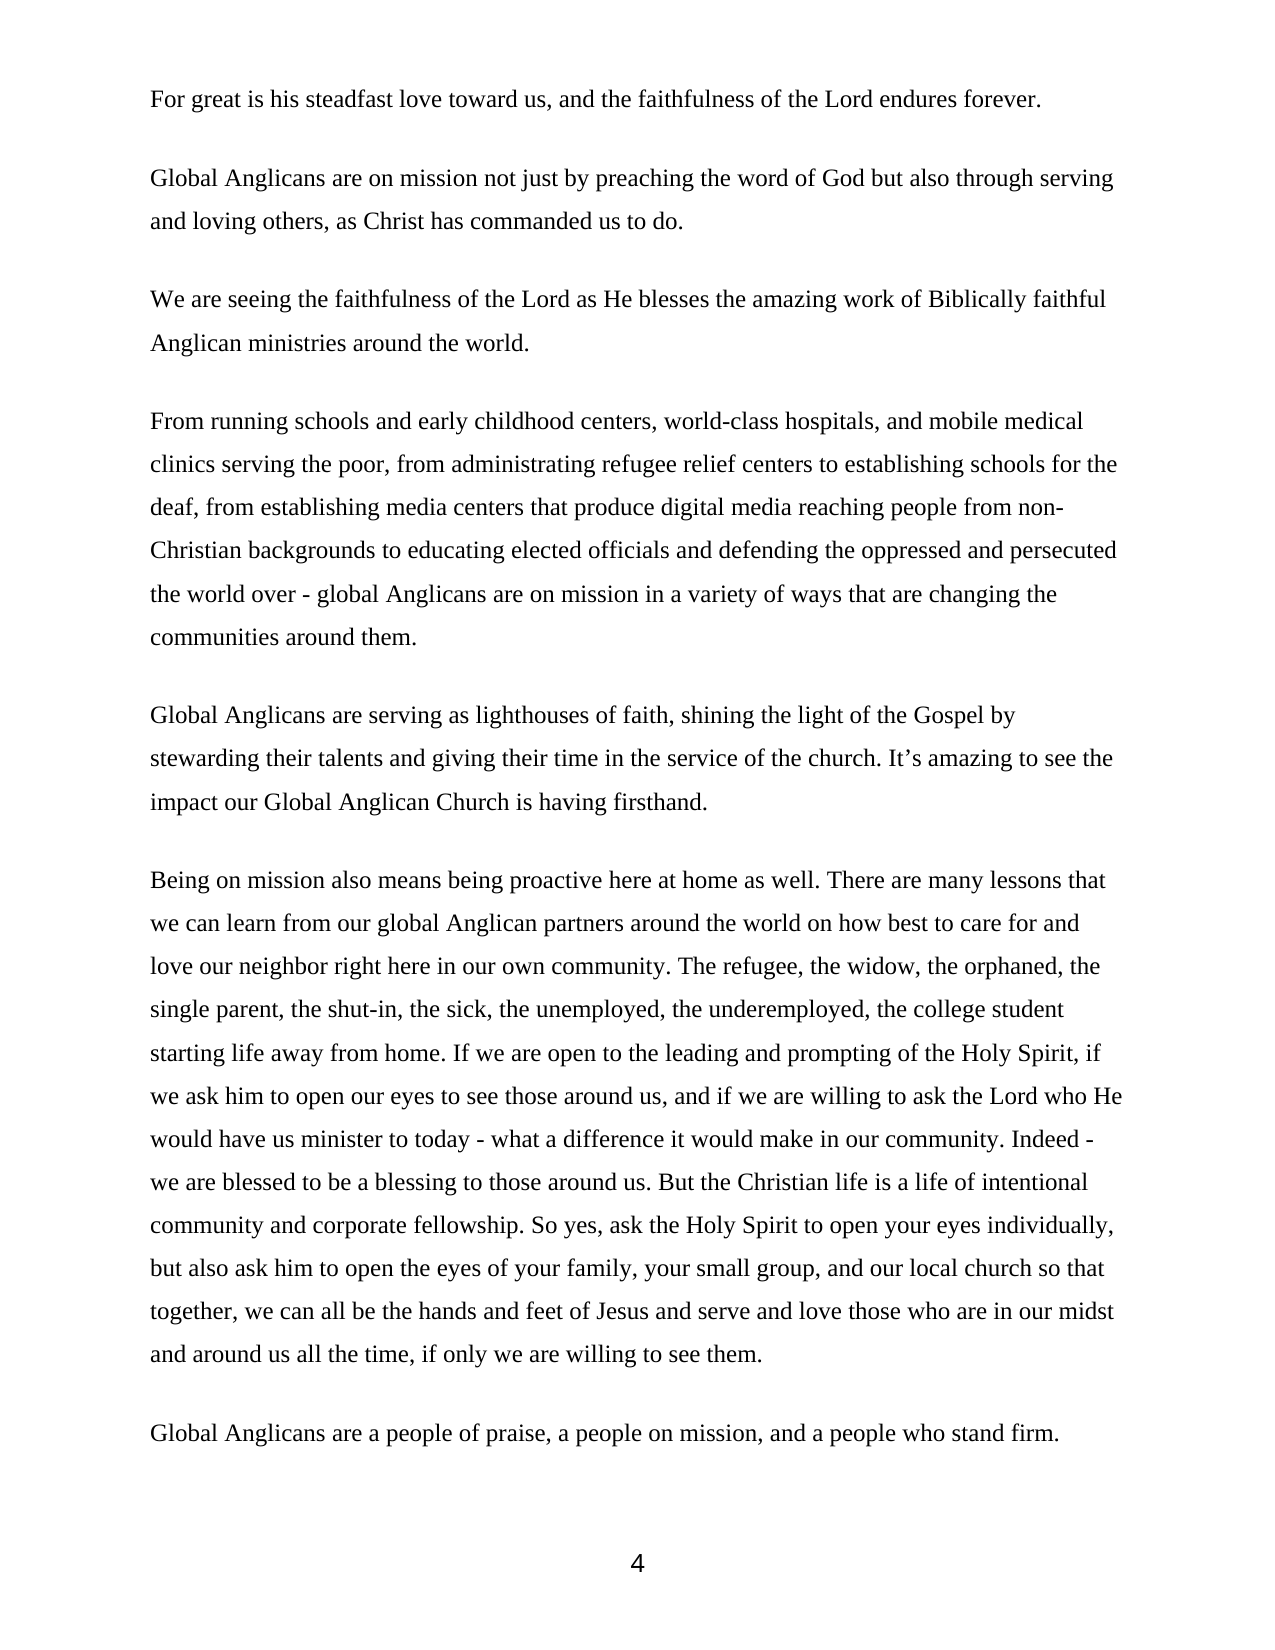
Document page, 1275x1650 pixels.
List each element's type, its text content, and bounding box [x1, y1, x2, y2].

text Global Anglicans are on mission not just by preaching the word of God but also through serving and loving others, as Christ has commanded us to do. [150, 163, 1125, 235]
text Global Anglicans are a people of praise, a people on mission, and a people who stand firm. [150, 1418, 1125, 1447]
text For great is his steadfast love toward us, and the faithfulness of the Lord endures forever. [150, 84, 1125, 113]
text Being on mission also means being proactive here at home as well. There are many lessons that we can learn from our global Anglican partners around the world on how best to care for and love our neighbor right here in our own community. The refugee, the widow, the orphaned, the single parent, the shut-in, the sick, the unemployed, the underemployed, the college student starting life away from home. If we are open to the leading and prompting of the Holy Spirit, if we ask him to open our eyes to see those around us, and if we are willing to ask the Lord who He would have us minister to today - what a difference it would make in our community. Indeed - we are blessed to be a blessing to those around us. But the Christian life is a life of intentional community and corporate fellowship. So yes, ask the Holy Spirit to open your eyes individually, but also ask him to open the eyes of your family, your small group, and our local church so that together, we can all be the hands and feet of Jesus and serve and love those who are in our midst and around us all the time, if only we are willing to see them. [150, 865, 1125, 1368]
text Global Anglicans are serving as lighthouses of faith, shining the light of the Gospel by stewarding their talents and giving their time in the service of the church. It’s amazing to see the impact our Global Anglican Church is having firsthand. [150, 700, 1125, 815]
text From running schools and early childhood centers, world-class hospitals, and mobile medical clinics serving the poor, from administrating refugee relief centers to establishing schools for the deaf, from establishing media centers that produce digital media reaching people from non-Christian backgrounds to educating elected officials and defending the oppressed and persecuted the world over - global Anglicans are on mission in a variety of ways that are changing the communities around them. [150, 406, 1125, 651]
text We are seeing the faithfulness of the Lord as He blesses the amazing work of Biblically faithful Anglican ministries around the world. [150, 284, 1125, 356]
